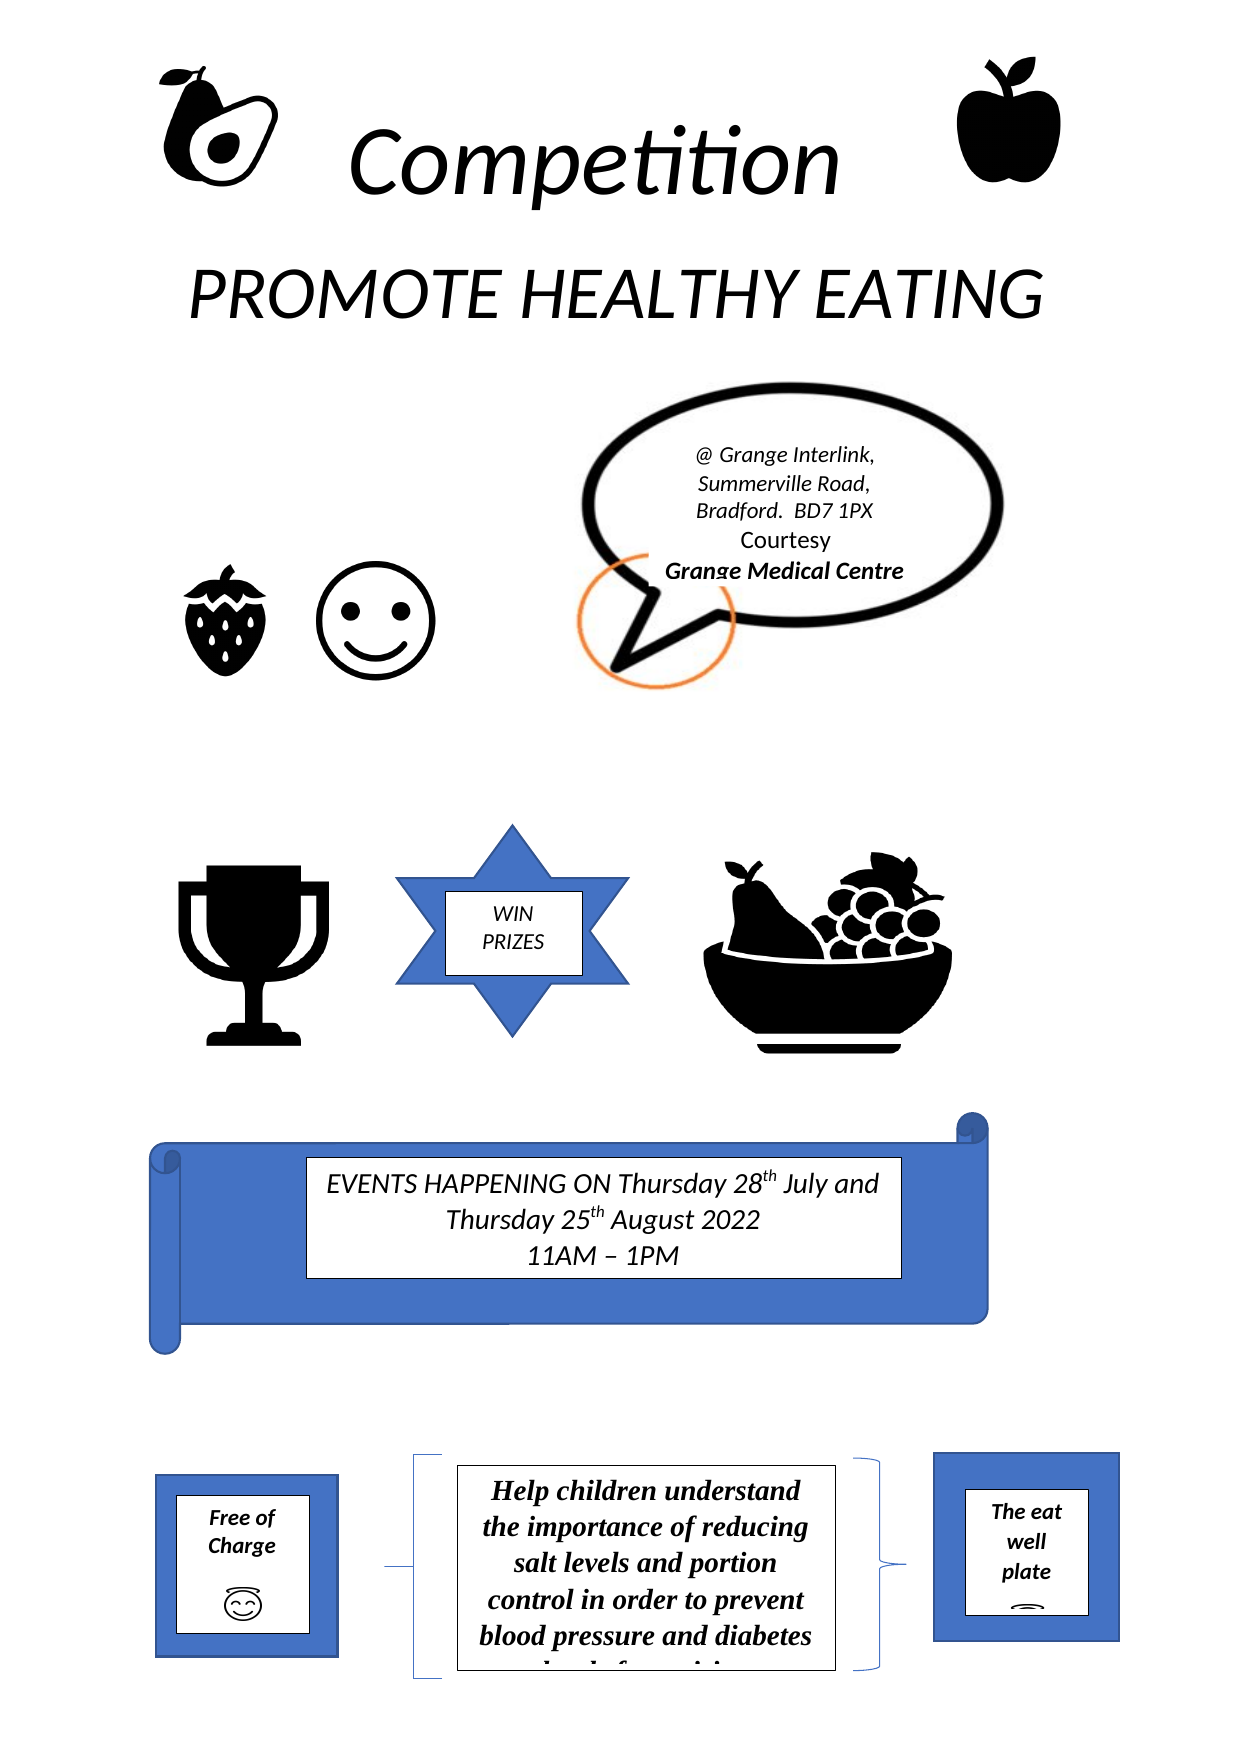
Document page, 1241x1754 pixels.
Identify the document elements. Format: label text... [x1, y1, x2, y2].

picture [551, 361, 1029, 694]
picture [150, 60, 291, 195]
picture [1004, 1604, 1051, 1609]
picture [933, 44, 1084, 195]
picture [150, 846, 357, 1065]
text PROMOTE HEALTHY EATING [150, 246, 1090, 337]
picture [219, 1587, 267, 1625]
picture [150, 545, 451, 696]
picture [692, 835, 963, 1065]
